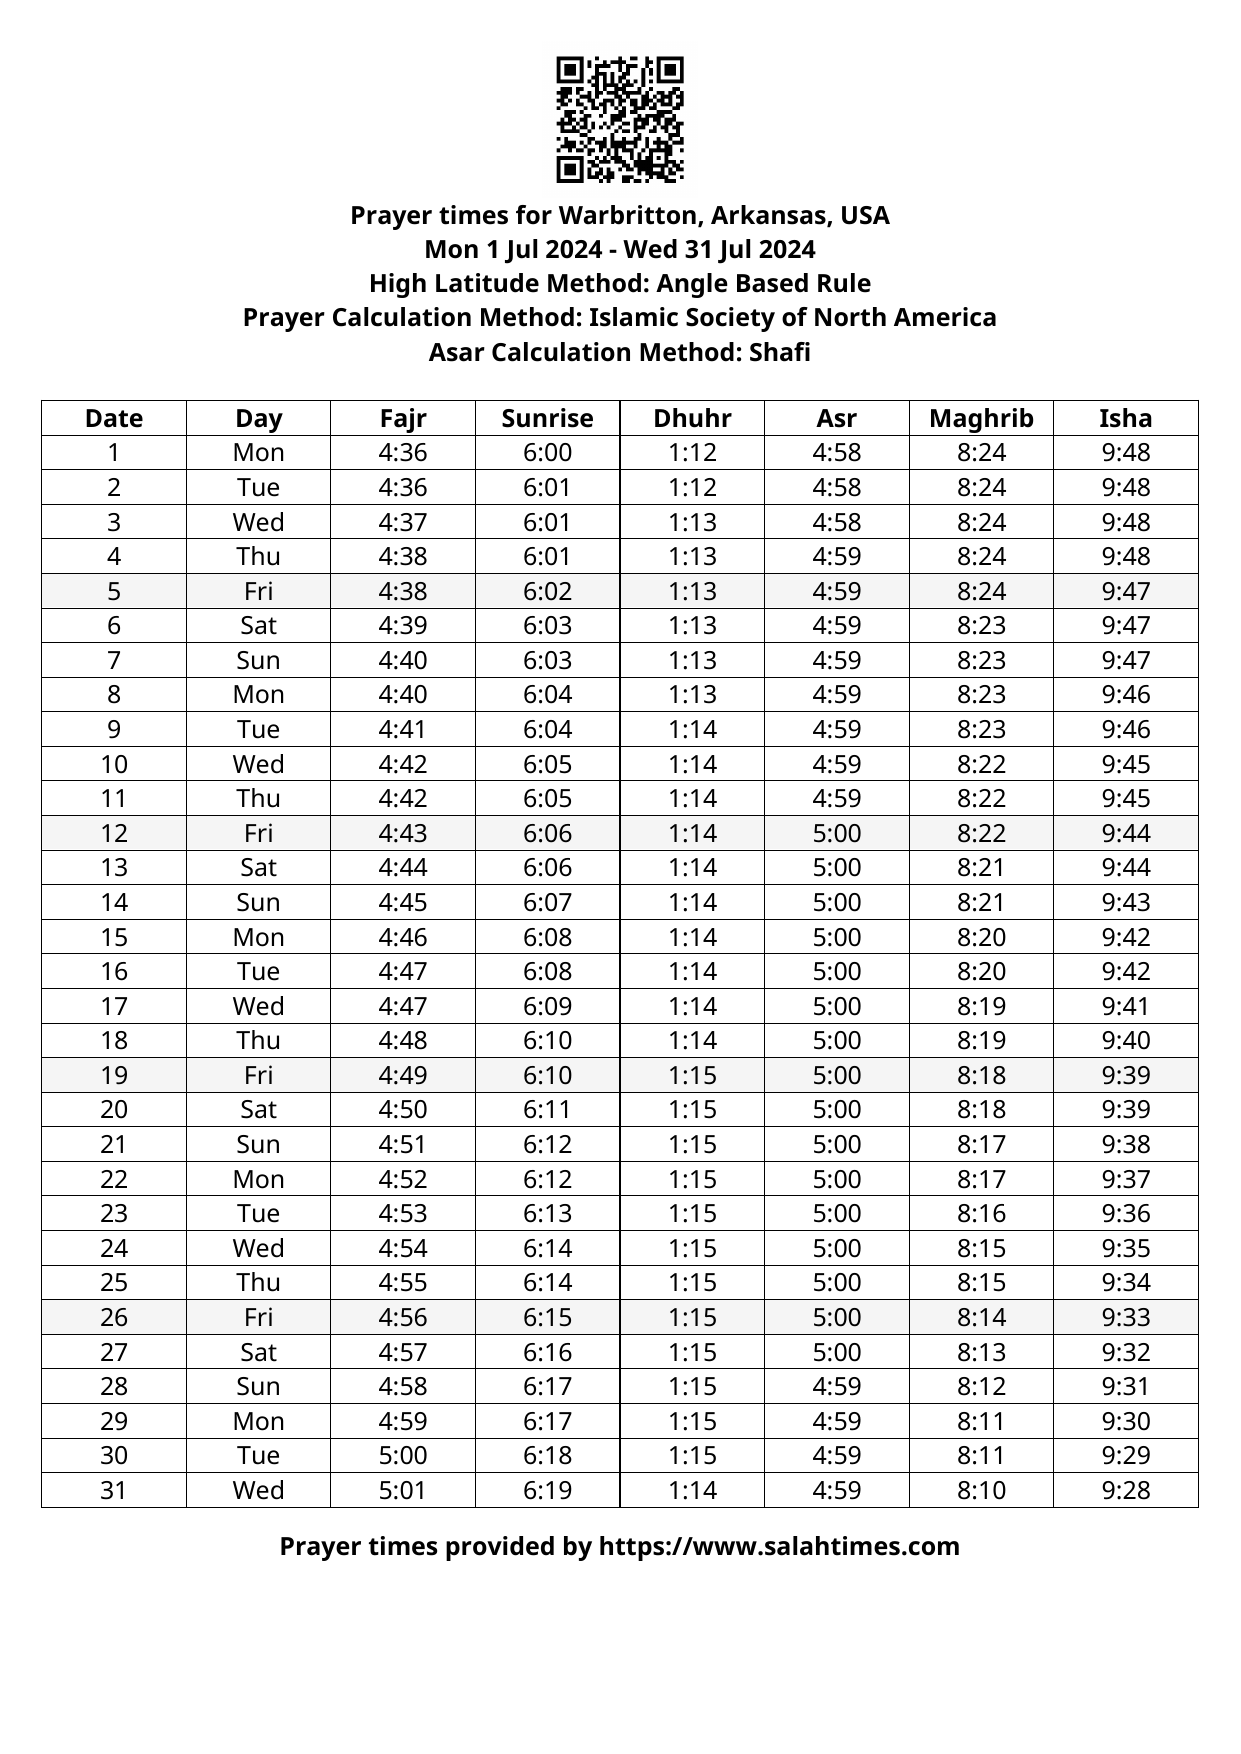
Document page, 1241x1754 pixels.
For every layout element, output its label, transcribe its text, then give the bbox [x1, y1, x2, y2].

table_cell 7 [42, 643, 186, 677]
table_cell 17 [42, 989, 186, 1022]
table_cell 8:11 [910, 1439, 1053, 1472]
table_cell 31 [42, 1473, 186, 1507]
table_cell 9:33 [1054, 1300, 1198, 1334]
table_cell 5:00 [765, 851, 909, 884]
table_cell 1:13 [621, 678, 764, 711]
table_cell Tue [187, 1439, 330, 1472]
table_cell 6:11 [476, 1093, 619, 1126]
table_cell 5:00 [765, 1266, 909, 1299]
table_cell 6:08 [476, 920, 619, 953]
table_cell 4:59 [765, 712, 909, 746]
table_cell 9:42 [1054, 954, 1198, 988]
table_cell Wed [187, 989, 330, 1022]
table_header Sunrise [476, 401, 619, 434]
table_cell 22 [42, 1162, 186, 1195]
table_cell 5:00 [765, 1300, 909, 1334]
table_cell 4:58 [765, 505, 909, 538]
table_cell 6:01 [476, 505, 619, 538]
table_cell 4:42 [331, 747, 475, 780]
table_cell 8:22 [910, 816, 1053, 849]
text High Latitude Method: Angle Based Rule [42, 266, 1198, 300]
table_cell 4:50 [331, 1093, 475, 1126]
table_cell 8:15 [910, 1231, 1053, 1264]
table_cell 9:36 [1054, 1196, 1198, 1230]
table_cell 5:01 [331, 1473, 475, 1507]
table_cell 5:00 [765, 885, 909, 919]
table_cell 5:00 [331, 1439, 475, 1472]
table_cell 1:14 [621, 851, 764, 884]
table_cell 1:14 [621, 989, 764, 1022]
table_cell Wed [187, 1473, 330, 1507]
table_cell 9:48 [1054, 505, 1198, 538]
table_cell Tue [187, 470, 330, 504]
table_cell 23 [42, 1196, 186, 1230]
table_cell 8:19 [910, 989, 1053, 1022]
table_cell 12 [42, 816, 186, 849]
table_cell 20 [42, 1093, 186, 1126]
table_cell 9:42 [1054, 920, 1198, 953]
table_cell 8:13 [910, 1335, 1053, 1368]
table_cell 5:00 [765, 1058, 909, 1092]
table_cell 1:14 [621, 816, 764, 849]
table_cell 9:28 [1054, 1473, 1198, 1507]
table_cell 4:58 [765, 436, 909, 469]
table_cell 8:18 [910, 1093, 1053, 1126]
table_cell Thu [187, 1024, 330, 1057]
picture [542, 41, 699, 198]
table_cell 5:00 [765, 1024, 909, 1057]
table_cell 4:46 [331, 920, 475, 953]
table_cell Sun [187, 1369, 330, 1403]
table_cell Sun [187, 1127, 330, 1161]
table_cell 4:59 [765, 574, 909, 607]
table_cell 6:17 [476, 1369, 619, 1403]
table_cell 9:39 [1054, 1093, 1198, 1126]
table_cell 2 [42, 470, 186, 504]
text Prayer times for Warbritton, Arkansas, USA [42, 198, 1198, 232]
table_cell 9:46 [1054, 712, 1198, 746]
table_cell 5:00 [765, 1127, 909, 1161]
table_cell 1:15 [621, 1439, 764, 1472]
table_cell 4:59 [765, 678, 909, 711]
table_cell 4:38 [331, 539, 475, 573]
table_cell 13 [42, 851, 186, 884]
table_cell 1:14 [621, 1473, 764, 1507]
table_cell 4:59 [765, 747, 909, 780]
table_cell 1:15 [621, 1127, 764, 1161]
table_cell 8:22 [910, 781, 1053, 815]
table_cell 4:48 [331, 1024, 475, 1057]
table_cell 6 [42, 609, 186, 642]
table_cell Sat [187, 1093, 330, 1126]
table_cell 6:06 [476, 851, 619, 884]
table_cell 8:23 [910, 609, 1053, 642]
table_cell 9:31 [1054, 1369, 1198, 1403]
table_cell 8:22 [910, 747, 1053, 780]
table_cell Fri [187, 1300, 330, 1334]
table_cell 4:40 [331, 678, 475, 711]
table_cell 8:23 [910, 712, 1053, 746]
table_cell 9:47 [1054, 574, 1198, 607]
table_cell Mon [187, 1404, 330, 1437]
table_cell 4:37 [331, 505, 475, 538]
table_cell Mon [187, 920, 330, 953]
table_cell 4:43 [331, 816, 475, 849]
table_cell 5:00 [765, 1335, 909, 1368]
table_cell Tue [187, 954, 330, 988]
table_cell 8:24 [910, 505, 1053, 538]
table_cell 28 [42, 1369, 186, 1403]
table_header Dhuhr [621, 401, 764, 434]
table_cell 16 [42, 954, 186, 988]
table_cell 4:45 [331, 885, 475, 919]
table_cell 15 [42, 920, 186, 953]
table_cell Fri [187, 1058, 330, 1092]
table_cell 4:42 [331, 781, 475, 815]
table_header Day [187, 401, 330, 434]
table_cell 4:47 [331, 989, 475, 1022]
table_cell 8:23 [910, 643, 1053, 677]
table_cell 9:40 [1054, 1024, 1198, 1057]
table_cell 1:15 [621, 1266, 764, 1299]
table_cell 8 [42, 678, 186, 711]
table_cell 6:07 [476, 885, 619, 919]
table_cell 4:52 [331, 1162, 475, 1195]
table_header Date [42, 401, 186, 434]
table_cell Fri [187, 574, 330, 607]
table_cell 8:18 [910, 1058, 1053, 1092]
table_cell 6:05 [476, 781, 619, 815]
table_cell 29 [42, 1404, 186, 1437]
table_cell 4:41 [331, 712, 475, 746]
table_cell 1:13 [621, 643, 764, 677]
table_cell 8:21 [910, 851, 1053, 884]
table_cell 4:44 [331, 851, 475, 884]
table_cell Sat [187, 851, 330, 884]
table_header Maghrib [910, 401, 1053, 434]
table_cell 1:14 [621, 920, 764, 953]
table_cell 4:59 [765, 1369, 909, 1403]
table_cell 8:23 [910, 678, 1053, 711]
table_cell 5:00 [765, 954, 909, 988]
table_cell 4:38 [331, 574, 475, 607]
table_cell 6:16 [476, 1335, 619, 1368]
table_cell 6:14 [476, 1231, 619, 1264]
table_cell 4:59 [331, 1404, 475, 1437]
table_cell 9:46 [1054, 678, 1198, 711]
table_cell 8:19 [910, 1024, 1053, 1057]
table_cell Tue [187, 1196, 330, 1230]
table_cell 8:17 [910, 1162, 1053, 1195]
table_cell 4:36 [331, 436, 475, 469]
table_cell 18 [42, 1024, 186, 1057]
text Asar Calculation Method: Shafi [42, 334, 1198, 368]
table_cell 4:59 [765, 1439, 909, 1472]
table_cell 8:24 [910, 436, 1053, 469]
table_cell 14 [42, 885, 186, 919]
table_cell 6:09 [476, 989, 619, 1022]
table_cell 4:51 [331, 1127, 475, 1161]
table_cell 6:12 [476, 1127, 619, 1161]
table_cell 1:14 [621, 781, 764, 815]
table_cell 6:02 [476, 574, 619, 607]
table_cell 30 [42, 1439, 186, 1472]
table_cell 9:47 [1054, 609, 1198, 642]
table_cell Fri [187, 816, 330, 849]
table_cell 8:21 [910, 885, 1053, 919]
table_cell 4:49 [331, 1058, 475, 1092]
table_cell 4:59 [765, 781, 909, 815]
table_cell 6:19 [476, 1473, 619, 1507]
table_cell 9 [42, 712, 186, 746]
table_cell 8:16 [910, 1196, 1053, 1230]
table_cell 8:11 [910, 1404, 1053, 1437]
table_cell 27 [42, 1335, 186, 1368]
table_cell Tue [187, 712, 330, 746]
table_cell 9:37 [1054, 1162, 1198, 1195]
table_cell 4:59 [765, 1473, 909, 1507]
table_cell Thu [187, 539, 330, 573]
table_cell 4:58 [331, 1369, 475, 1403]
table_cell 25 [42, 1266, 186, 1299]
table_cell 5 [42, 574, 186, 607]
table_cell 4:40 [331, 643, 475, 677]
table_cell 6:01 [476, 470, 619, 504]
table_header Fajr [331, 401, 475, 434]
table_cell Mon [187, 436, 330, 469]
table_cell 9:29 [1054, 1439, 1198, 1472]
table_cell Wed [187, 747, 330, 780]
table_cell 6:05 [476, 747, 619, 780]
table_cell Mon [187, 1162, 330, 1195]
table_cell 8:14 [910, 1300, 1053, 1334]
table_cell 1:15 [621, 1404, 764, 1437]
table_cell 8:10 [910, 1473, 1053, 1507]
table_cell Sat [187, 609, 330, 642]
table_cell 1:12 [621, 470, 764, 504]
table_cell 9:45 [1054, 781, 1198, 815]
table_cell 8:20 [910, 920, 1053, 953]
table_cell 8:17 [910, 1127, 1053, 1161]
table_cell 5:00 [765, 1093, 909, 1126]
table_cell 8:12 [910, 1369, 1053, 1403]
table_cell 1:13 [621, 609, 764, 642]
table_cell 8:20 [910, 954, 1053, 988]
table_cell 5:00 [765, 816, 909, 849]
table_cell 9:38 [1054, 1127, 1198, 1161]
table_cell 6:04 [476, 678, 619, 711]
table_cell 1 [42, 436, 186, 469]
table_cell 6:15 [476, 1300, 619, 1334]
table_cell 9:39 [1054, 1058, 1198, 1092]
table_cell 9:45 [1054, 747, 1198, 780]
table_cell 1:15 [621, 1369, 764, 1403]
table_cell 3 [42, 505, 186, 538]
table_cell 8:15 [910, 1266, 1053, 1299]
table_header Asr [765, 401, 909, 434]
table_cell 1:15 [621, 1162, 764, 1195]
table_cell 4:39 [331, 609, 475, 642]
table_cell 6:10 [476, 1024, 619, 1057]
table_cell 6:10 [476, 1058, 619, 1092]
table_cell 6:14 [476, 1266, 619, 1299]
table_cell 6:12 [476, 1162, 619, 1195]
table_cell 24 [42, 1231, 186, 1264]
table_cell 9:48 [1054, 539, 1198, 573]
table_cell 9:44 [1054, 816, 1198, 849]
table_cell 1:13 [621, 539, 764, 573]
table_cell 4:54 [331, 1231, 475, 1264]
table_cell 6:03 [476, 643, 619, 677]
table_cell 8:24 [910, 539, 1053, 573]
table_cell 1:14 [621, 712, 764, 746]
table_cell 21 [42, 1127, 186, 1161]
table_cell 9:44 [1054, 851, 1198, 884]
table_cell 6:04 [476, 712, 619, 746]
table_cell 6:08 [476, 954, 619, 988]
table_cell 1:15 [621, 1300, 764, 1334]
table_cell 1:14 [621, 1024, 764, 1057]
table_cell 4:56 [331, 1300, 475, 1334]
table_cell 1:14 [621, 747, 764, 780]
table_cell 1:13 [621, 574, 764, 607]
table_cell 9:48 [1054, 436, 1198, 469]
table_cell Thu [187, 781, 330, 815]
table_cell 5:00 [765, 989, 909, 1022]
table_cell 1:12 [621, 436, 764, 469]
table_cell 4:58 [765, 470, 909, 504]
table_cell Wed [187, 505, 330, 538]
table_cell 1:15 [621, 1058, 764, 1092]
table_cell 10 [42, 747, 186, 780]
table_cell 8:24 [910, 574, 1053, 607]
table_cell 1:14 [621, 885, 764, 919]
table_cell 5:00 [765, 1162, 909, 1195]
table_cell 9:35 [1054, 1231, 1198, 1264]
table_cell 4:57 [331, 1335, 475, 1368]
table_cell 6:01 [476, 539, 619, 573]
table_cell Thu [187, 1266, 330, 1299]
text Prayer times provided by https://www.salahtimes.com [42, 1528, 1198, 1563]
table_cell Sat [187, 1335, 330, 1368]
table_cell 9:32 [1054, 1335, 1198, 1368]
table_cell 6:06 [476, 816, 619, 849]
table_cell 4:59 [765, 539, 909, 573]
table_cell 4:55 [331, 1266, 475, 1299]
table_cell 9:48 [1054, 470, 1198, 504]
table_cell 4:36 [331, 470, 475, 504]
table_cell 1:15 [621, 1093, 764, 1126]
table_cell 6:03 [476, 609, 619, 642]
table_cell 26 [42, 1300, 186, 1334]
table_cell Wed [187, 1231, 330, 1264]
table_cell 6:13 [476, 1196, 619, 1230]
table_cell 6:17 [476, 1404, 619, 1437]
table_cell 4:59 [765, 609, 909, 642]
table_cell 4:53 [331, 1196, 475, 1230]
table_cell 8:24 [910, 470, 1053, 504]
table_cell 4:59 [765, 1404, 909, 1437]
table_cell 1:14 [621, 954, 764, 988]
table_cell 1:13 [621, 505, 764, 538]
table_cell Sun [187, 643, 330, 677]
table_cell 9:47 [1054, 643, 1198, 677]
table_cell Sun [187, 885, 330, 919]
table_cell Mon [187, 678, 330, 711]
table_cell 9:30 [1054, 1404, 1198, 1437]
table_cell 5:00 [765, 1196, 909, 1230]
text Prayer Calculation Method: Islamic Society of North America [42, 300, 1198, 334]
table_cell 9:41 [1054, 989, 1198, 1022]
table_cell 11 [42, 781, 186, 815]
table_cell 1:15 [621, 1231, 764, 1264]
table_header Isha [1054, 401, 1198, 434]
table_cell 9:43 [1054, 885, 1198, 919]
table_cell 5:00 [765, 1231, 909, 1264]
table_cell 6:00 [476, 436, 619, 469]
table_cell 6:18 [476, 1439, 619, 1472]
table_cell 4:47 [331, 954, 475, 988]
table_cell 19 [42, 1058, 186, 1092]
table_cell 5:00 [765, 920, 909, 953]
table_cell 4 [42, 539, 186, 573]
table_cell 1:15 [621, 1335, 764, 1368]
text Mon 1 Jul 2024 - Wed 31 Jul 2024 [42, 232, 1198, 266]
table_cell 1:15 [621, 1196, 764, 1230]
table_cell 9:34 [1054, 1266, 1198, 1299]
table_cell 4:59 [765, 643, 909, 677]
